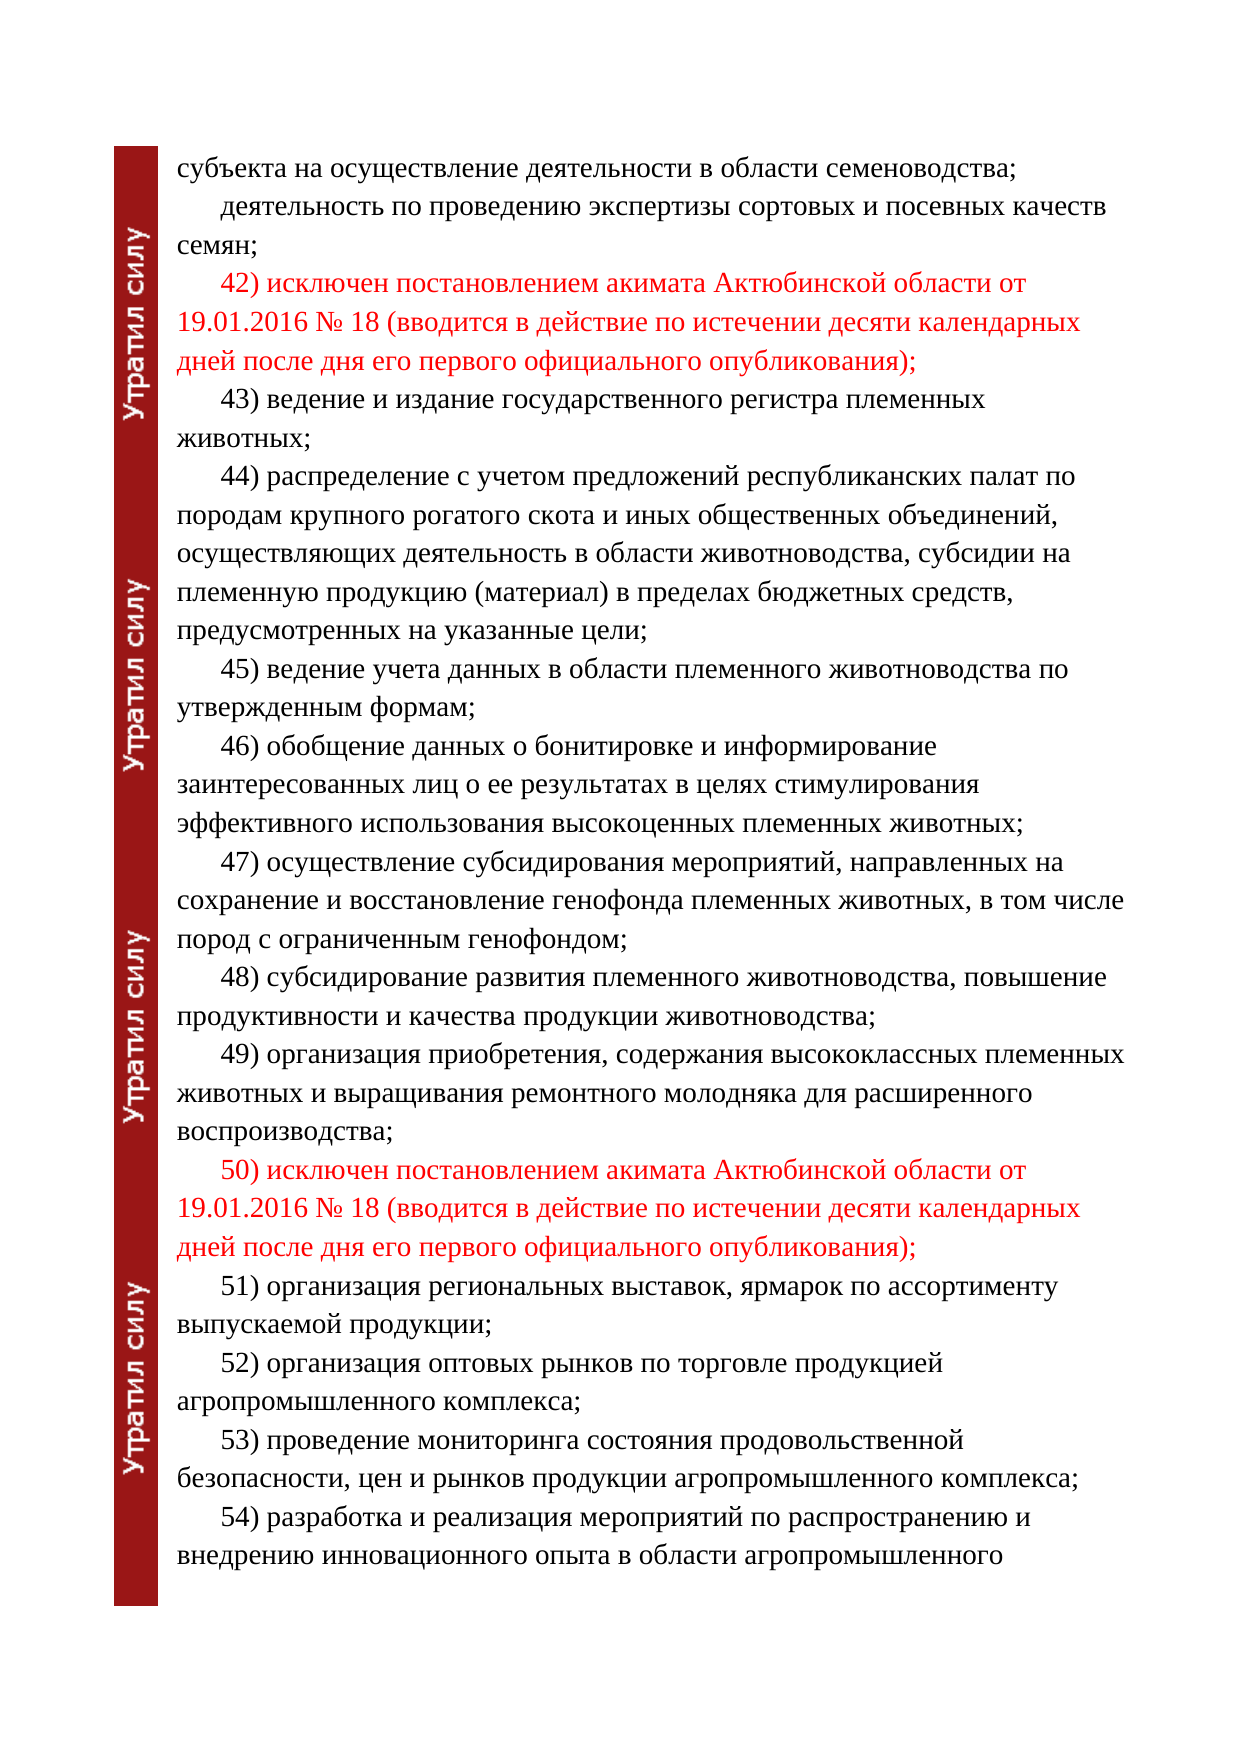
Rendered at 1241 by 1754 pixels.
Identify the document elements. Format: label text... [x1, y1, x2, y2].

picture [114, 146, 158, 150]
picture [114, 1571, 158, 1606]
